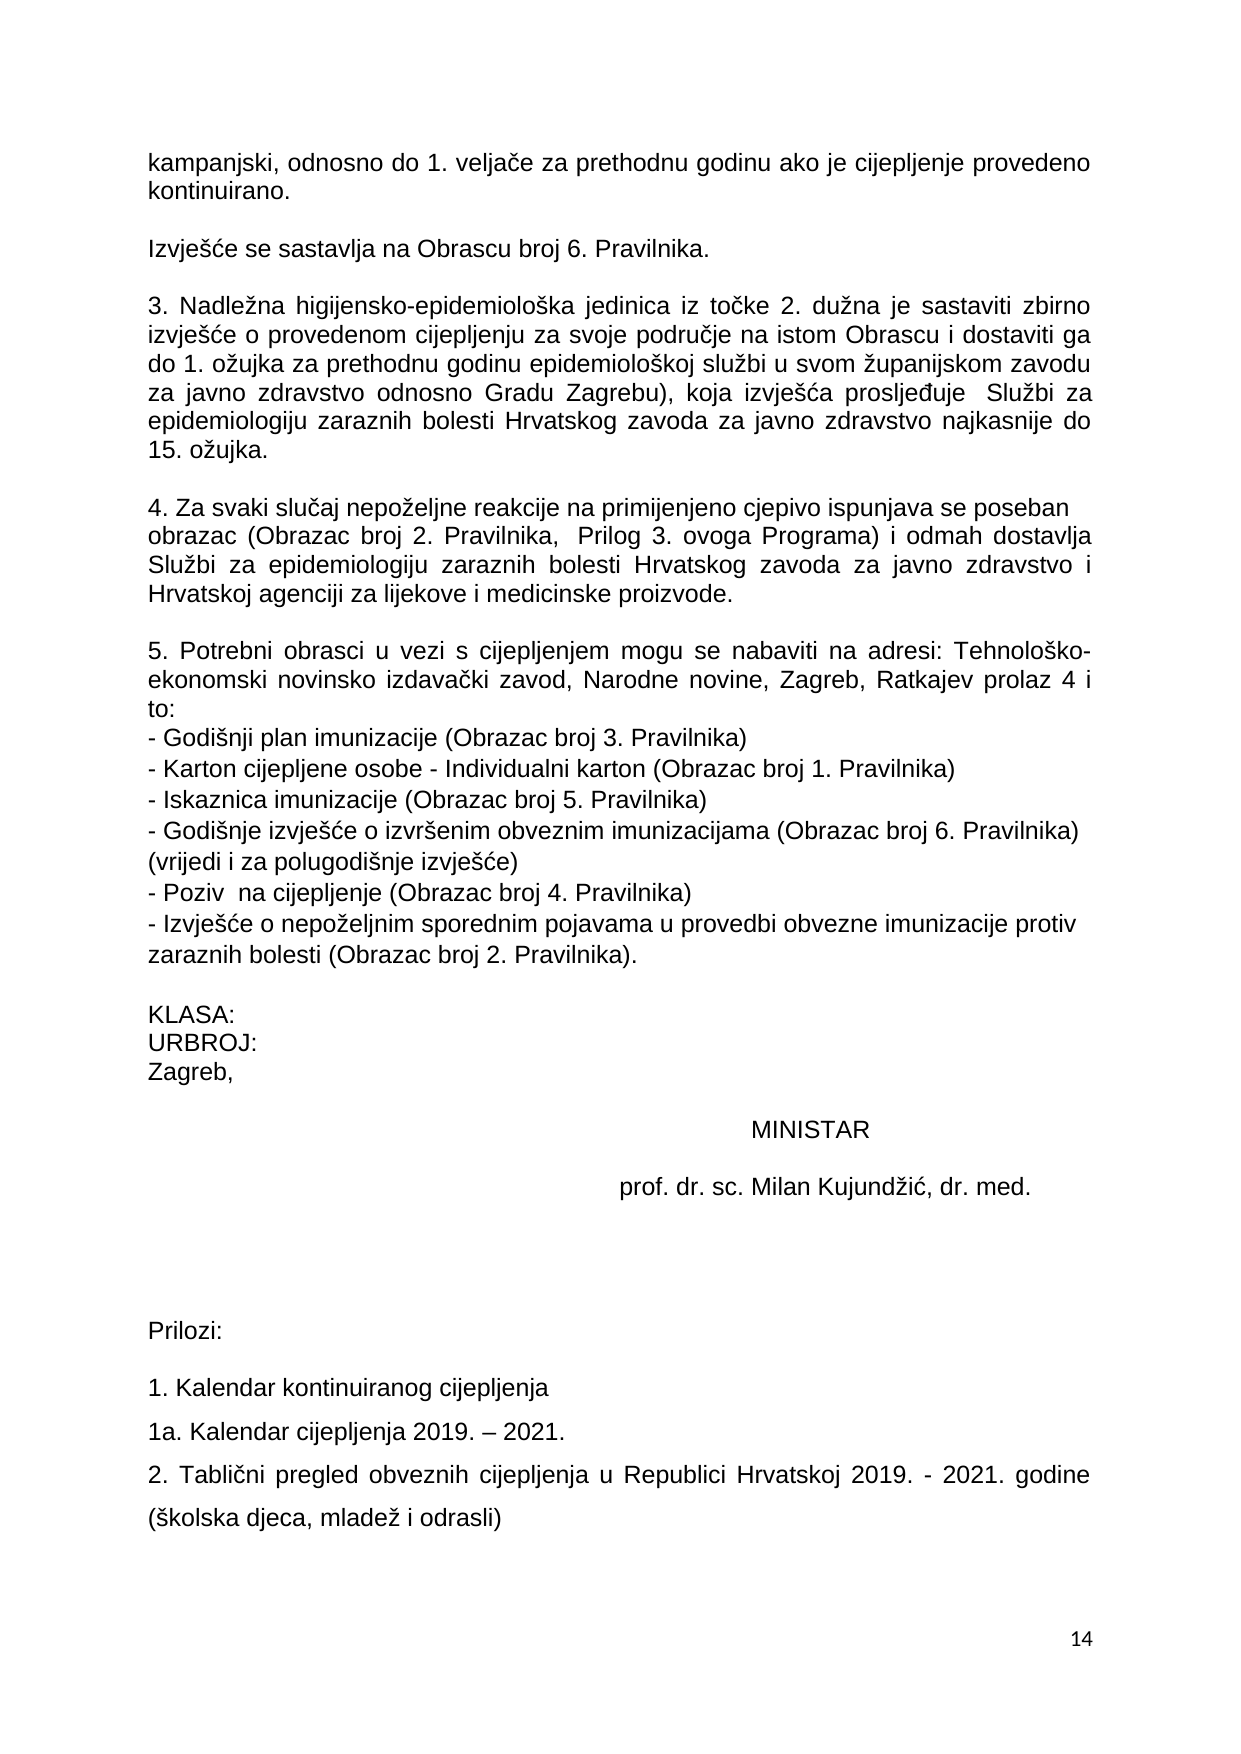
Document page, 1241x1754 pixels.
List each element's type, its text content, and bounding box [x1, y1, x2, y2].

text - Izvješće o nepoželjnim sporednim pojavama u provedbi obvezne imunizacije protiv zaraznih bolesti (Obrazac broj 2. Pravilnika). [148, 909, 1093, 969]
text Izvješće se sastavlja na Obrascu broj 6. Pravilnika. [148, 234, 1093, 263]
text obrazac (Obrazac broj 2. Pravilnika, Prilog 3. ovoga Programa) i odmah dostavlja Službi za epidemiologiju zaraznih bolesti Hrvatskog zavoda za javno zdravstvo i Hrvatskoj agenciji za lijekove i medicinske proizvode. [148, 521, 1093, 608]
text - Poziv na cijepljenje (Obrazac broj 4. Pravilnika) [148, 878, 1093, 907]
text Zagreb, [148, 1057, 1093, 1086]
text 3. Nadležna higijensko-epidemiološka jedinica iz točke 2. dužna je sastaviti zbirno izvješće o provedenom cijepljenju za svoje područje na istom Obrascu i dostaviti ga do 1. ožujka za prethodnu godinu epidemiološkoj službi u svom županijskom zavodu za javno zdravstvo odnosno Gradu Zagrebu), koja izvješća prosljeđuje Službi za epidemiologiju zaraznih bolesti Hrvatskog zavoda za javno zdravstvo najkasnije do 15. ožujka. [148, 291, 1093, 464]
text - Godišnje izvješće o izvršenim obveznim imunizacijama (Obrazac broj 6. Pravilnika) (vrijedi i za polugodišnje izvješće) [148, 816, 1093, 876]
text MINISTAR [148, 1115, 1093, 1143]
text Prilozi: [148, 1316, 1093, 1345]
text 1a. Kalendar cijepljenja 2019. – 2021. [148, 1417, 1093, 1445]
text 5. Potrebni obrasci u vezi s cijepljenjem mogu se nabaviti na adresi: Tehnološko-ekonomski novinsko izdavački zavod, Narodne novine, Zagreb, Ratkajev prolaz 4 i to: [148, 636, 1093, 723]
text - Iskaznica imunizacije (Obrazac broj 5. Pravilnika) [148, 785, 1093, 813]
text 4. Za svaki slučaj nepoželjne reakcije na primijenjeno cjepivo ispunjava se poseban [148, 493, 1093, 521]
text - Karton cijepljene osobe - Individualni karton (Obrazac broj 1. Pravilnika) [148, 754, 1093, 782]
text - Godišnji plan imunizacije (Obrazac broj 3. Pravilnika) [148, 723, 1093, 751]
text URBROJ: [148, 1028, 1093, 1057]
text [148, 148, 1093, 205]
text prof. dr. sc. Milan Kujundžić, dr. med. [148, 1172, 1093, 1201]
text 1. Kalendar kontinuiranog cijepljenja [148, 1373, 1093, 1402]
text 2. Tablični pregled obveznih cijepljenja u Republici Hrvatskoj 2019. - 2021. godine (školska djeca, mladež i odrasli) [148, 1460, 1093, 1532]
text KLASA: [148, 1000, 1093, 1028]
